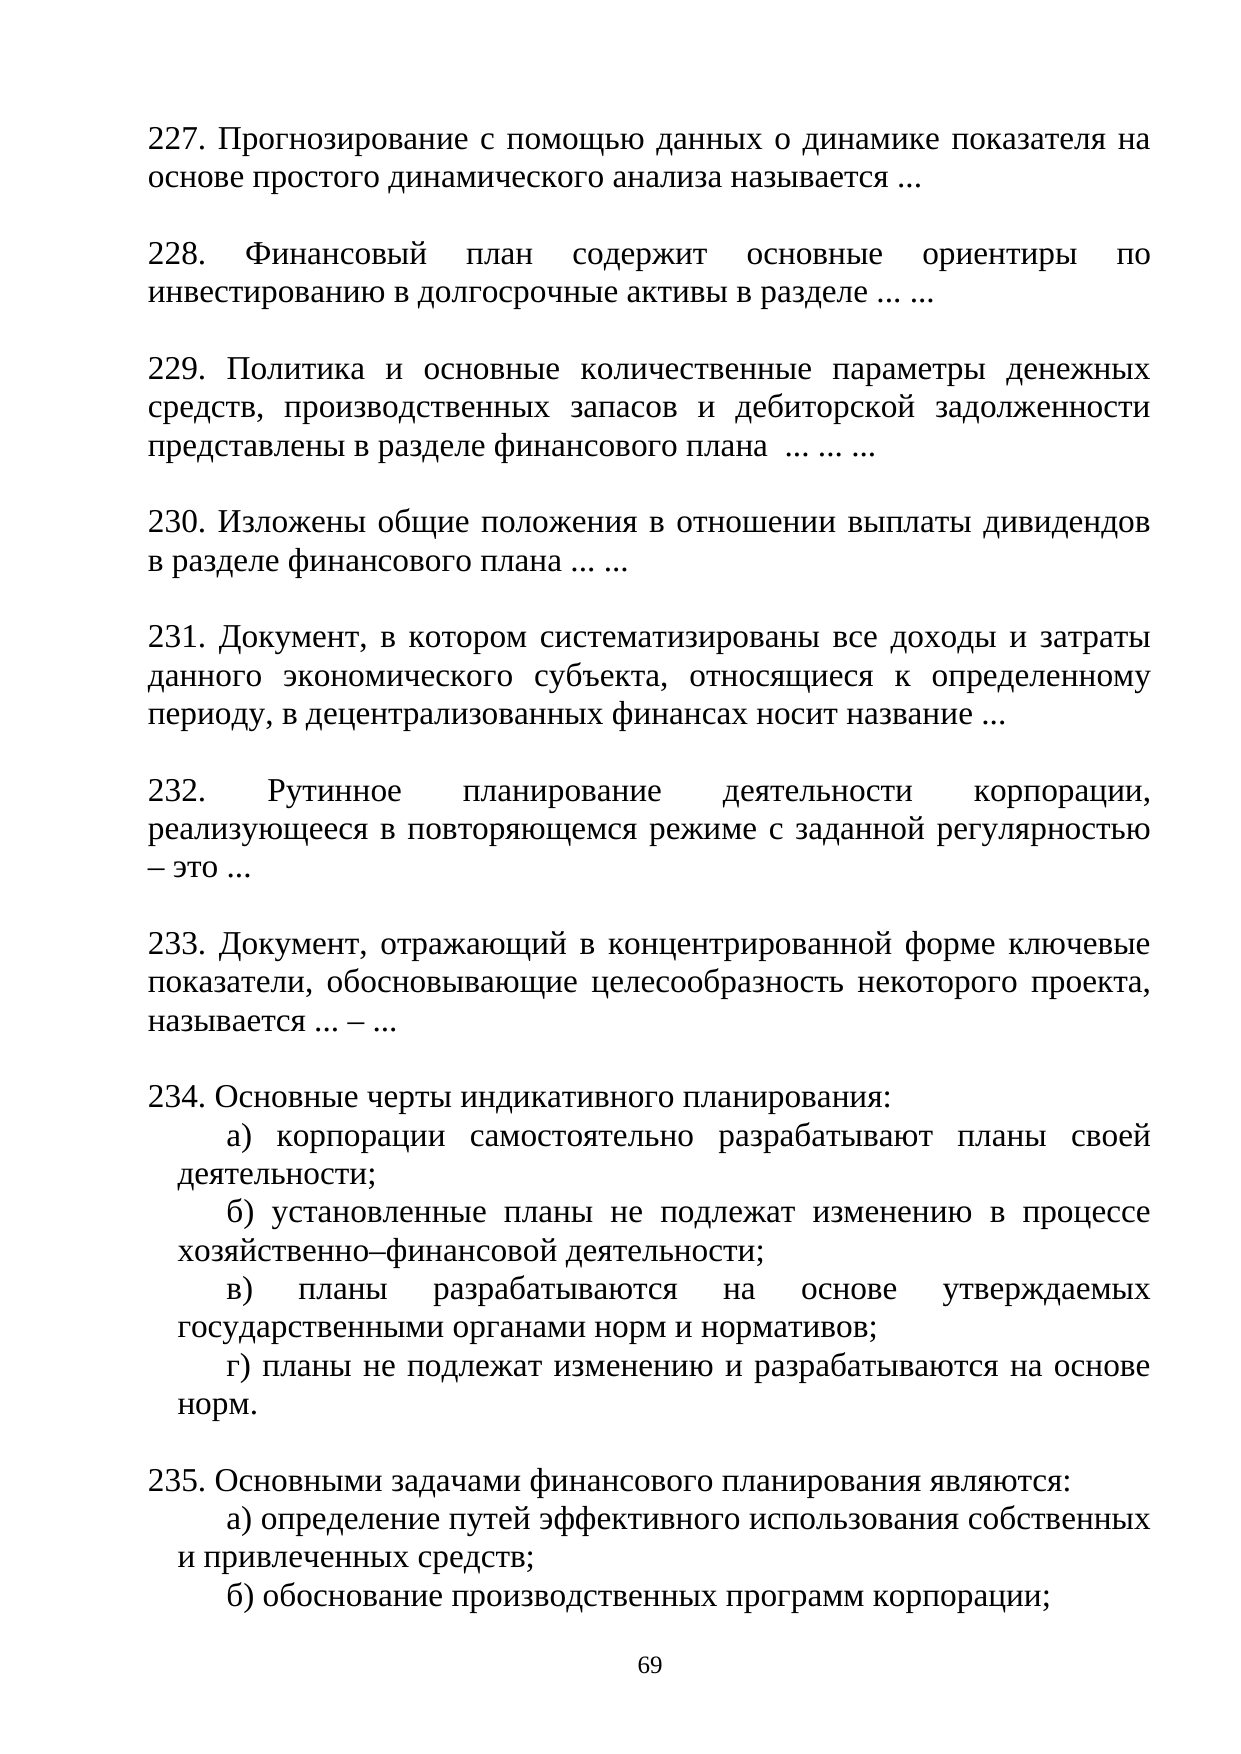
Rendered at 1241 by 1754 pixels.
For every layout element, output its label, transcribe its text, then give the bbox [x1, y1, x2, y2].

text 232. Рутинное планирование деятельности корпорации, реализующееся в повторяющемся режиме с заданной регулярностью – это ... [148, 770, 1152, 885]
text г) планы не подлежат изменению и разрабатываются на основе норм. [177, 1345, 1152, 1421]
text 235. Основными задачами финансового планирования являются: [148, 1460, 1152, 1498]
text 233. Документ, отражающий в концентрированной форме ключевые показатели, обосновывающие целесообразность некоторого проекта, называется ... – ... [148, 923, 1152, 1038]
text 230. Изложены общие положения в отношении выплаты дивидендов в разделе финансового плана ... ... [148, 501, 1152, 578]
text 228. Финансовый план содержит основные ориентиры по инвестированию в долгосрочные активы в разделе ... ... [148, 233, 1152, 310]
text б) установленные планы не подлежат изменению в процессе хозяйственно–финансовой деятельности; [177, 1191, 1152, 1268]
text 229. Политика и основные количественные параметры денежных средств, производственных запасов и дебиторской задолженности представлены в разделе финансового плана ... ... ... [148, 348, 1152, 463]
text в) планы разрабатываются на основе утверждаемых государственными органами норм и нормативов; [177, 1268, 1152, 1345]
text 234. Основные черты индикативного планирования: [148, 1076, 1152, 1115]
text а) определение путей эффективного использования собственных и привлеченных средств; [177, 1498, 1152, 1575]
text а) корпорации самостоятельно разрабатывают планы своей деятельности; [177, 1115, 1152, 1191]
text б) обоснование производственных программ корпорации; [177, 1575, 1152, 1613]
text 231. Документ, в котором систематизированы все доходы и затраты данного экономического субъекта, относящиеся к определенному периоду, в децентрализованных финансах носит название ... [148, 616, 1152, 731]
text 227. Прогнозирование с помощью данных о динамике показателя на основе простого динамического анализа называется ... [148, 118, 1152, 195]
